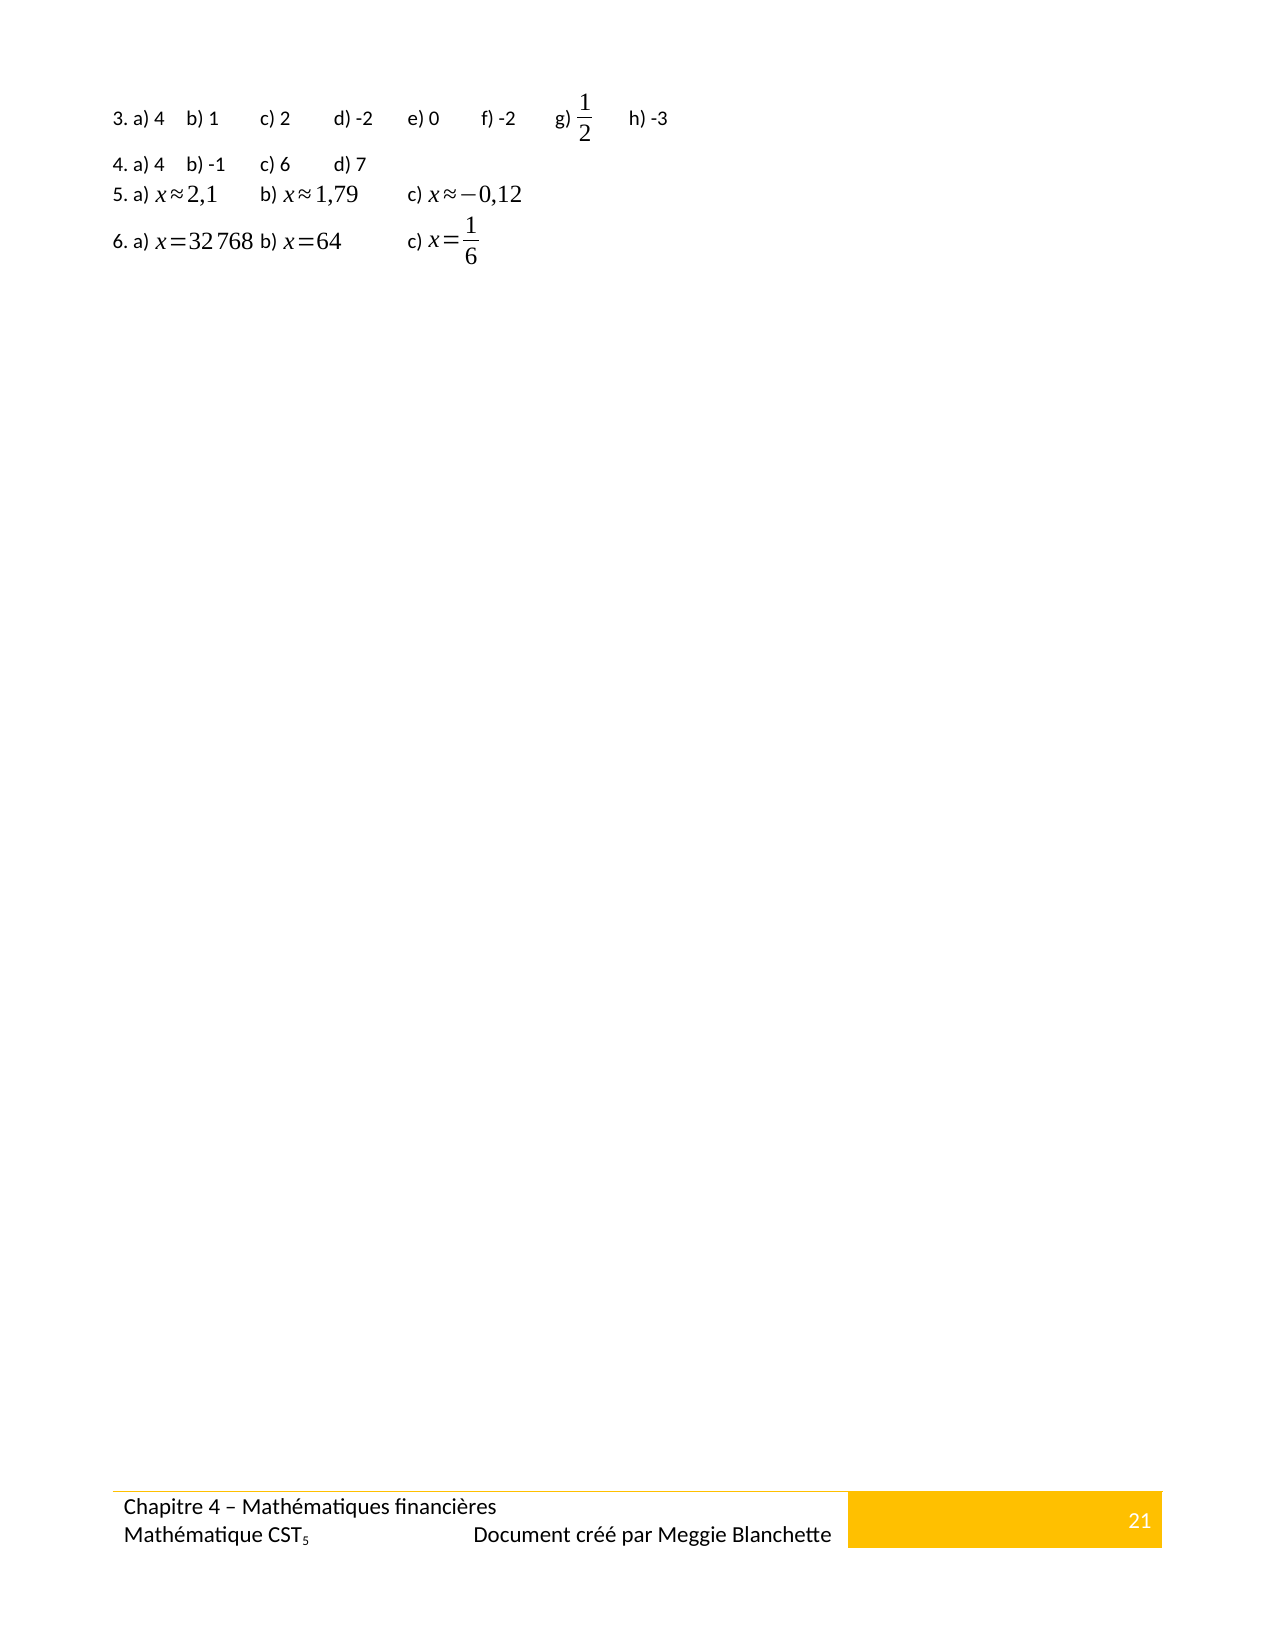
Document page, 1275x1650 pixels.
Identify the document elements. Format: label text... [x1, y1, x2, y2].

text 3. a) 4 b) 1 c) 2 d) -2 e) 0 f) -2 g) h) -3 [112, 89, 1162, 148]
text 4. a) 4 b) -1 c) 6 d) 7 [112, 151, 1162, 177]
text 5. a) b) c) [112, 181, 1162, 208]
text 6. a) b) c) [112, 212, 1162, 271]
